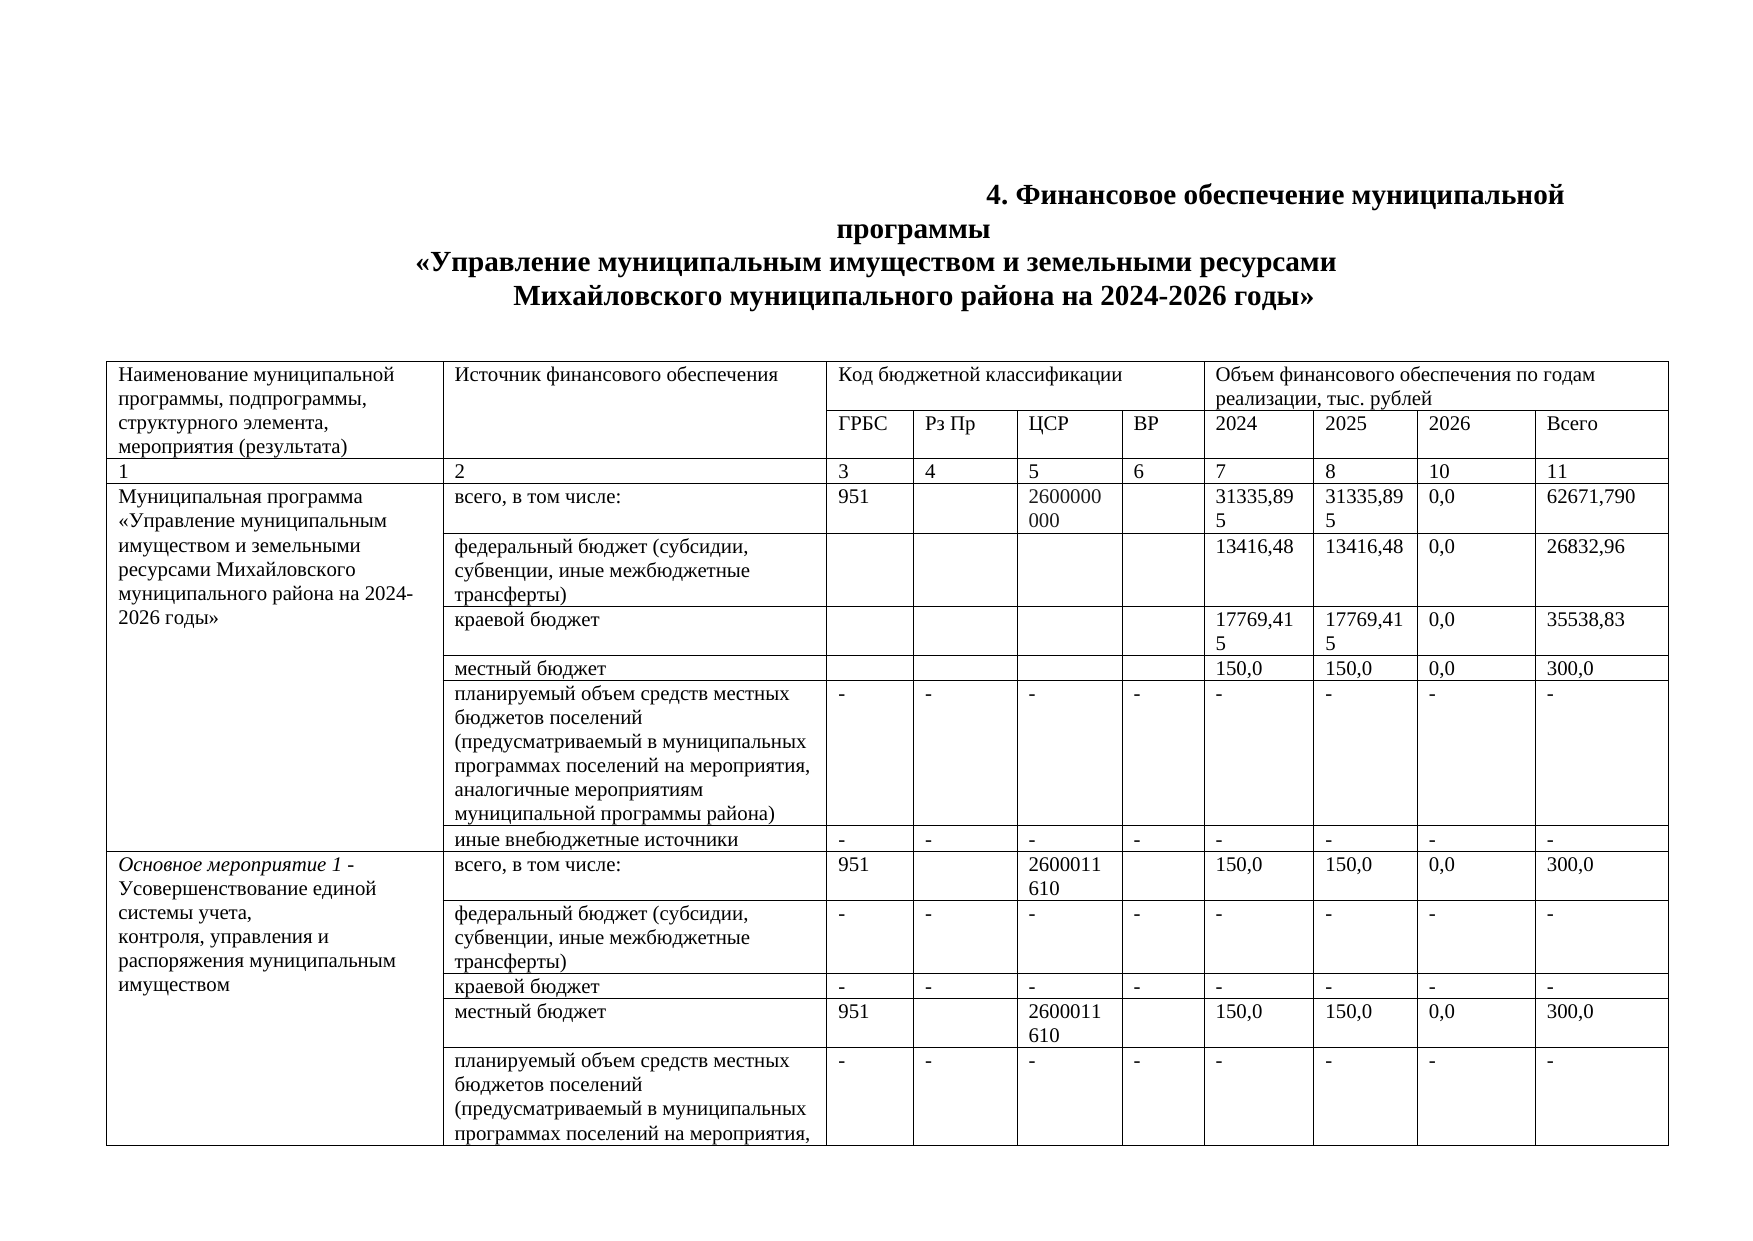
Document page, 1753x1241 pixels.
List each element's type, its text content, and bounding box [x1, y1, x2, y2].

table_cell 26832,96 [1536, 534, 1668, 606]
table_cell - [827, 681, 913, 825]
table_cell - [1205, 681, 1313, 825]
table_header Объем финансового обеспечения по годам реализации, тыс. рублей [1205, 362, 1668, 410]
table_cell иные внебюджетные источники [444, 826, 826, 851]
table_cell 2600000000 [1018, 484, 1122, 532]
table_cell 2024 [1205, 411, 1313, 458]
table_cell 150,0 [1314, 852, 1417, 900]
table_cell 0,0 [1418, 534, 1535, 606]
table_cell 2025 [1314, 411, 1417, 458]
table_cell - [1418, 974, 1535, 998]
table_cell [1123, 607, 1204, 655]
table_cell - [1205, 826, 1313, 851]
table_header Источник финансового обеспечения [444, 362, 826, 458]
table_cell 1 [107, 459, 443, 483]
table_cell - [1018, 681, 1122, 825]
table_cell 11 [1536, 459, 1668, 483]
table_cell - [1123, 974, 1204, 998]
text 4. Финансовое обеспечение муниципальной программы [193, 177, 1634, 244]
table_cell 150,0 [1205, 999, 1313, 1047]
table_cell 0,0 [1418, 607, 1535, 655]
table_cell - [827, 974, 913, 998]
table_cell - [827, 901, 913, 973]
table_cell 2026 [1418, 411, 1535, 458]
table_cell [1123, 656, 1204, 680]
table_cell - [1205, 901, 1313, 973]
table_cell 7 [1205, 459, 1313, 483]
table_cell 0,0 [1418, 656, 1535, 680]
table_cell 2 [444, 459, 826, 483]
table_cell 31335,895 [1314, 484, 1417, 532]
table_cell - [1314, 1048, 1417, 1144]
table_cell - [1018, 826, 1122, 851]
table_cell - [914, 901, 1017, 973]
text Михайловского муниципального района на 2024-2026 годы» [193, 278, 1634, 311]
table_cell 5 [1018, 459, 1122, 483]
table_cell - [1018, 901, 1122, 973]
table_cell [1123, 534, 1204, 606]
table_cell 150,0 [1205, 852, 1313, 900]
table_cell местный бюджет [444, 999, 826, 1047]
table_cell местный бюджет [444, 656, 826, 680]
table_cell - [914, 1048, 1017, 1144]
table_cell [1018, 534, 1122, 606]
table_cell - [1418, 901, 1535, 973]
table_cell 17769,415 [1314, 607, 1417, 655]
table_cell - [914, 681, 1017, 825]
table_cell ГРБС [827, 411, 913, 458]
table_cell Основное мероприятие 1 - Усовершенствование единой системы учета, контроля, управления и распоряжения муниципальным имуществом [107, 852, 443, 1144]
table_cell [914, 607, 1017, 655]
table_cell - [1536, 974, 1668, 998]
table_cell 300,0 [1536, 999, 1668, 1047]
table_cell - [1018, 1048, 1122, 1144]
table_cell - [1418, 681, 1535, 825]
table_cell 150,0 [1314, 999, 1417, 1047]
table_header Код бюджетной классификации [827, 362, 1204, 410]
table_cell 951 [827, 484, 913, 532]
table_cell 300,0 [1536, 852, 1668, 900]
table_cell 4 [914, 459, 1017, 483]
table_cell - [1205, 974, 1313, 998]
table_header Наименование муниципальной программы, подпрограммы, структурного элемента, мероприятия (результата) [107, 362, 443, 458]
table_cell 951 [827, 999, 913, 1047]
table_cell [1018, 656, 1122, 680]
table_cell Всего [1536, 411, 1668, 458]
table_cell - [1536, 901, 1668, 973]
table_cell 8 [1314, 459, 1417, 483]
table_cell 3 [827, 459, 913, 483]
table_cell - [1536, 681, 1668, 825]
table_cell ЦСР [1018, 411, 1122, 458]
table_cell 2600011610 [1018, 852, 1122, 900]
table_cell - [1018, 974, 1122, 998]
table_cell [827, 607, 913, 655]
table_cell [444, 1048, 826, 1144]
table_cell всего, в том числе: [444, 484, 826, 532]
table_cell - [1314, 901, 1417, 973]
table_cell 31335,895 [1205, 484, 1313, 532]
table_cell - [1314, 826, 1417, 851]
table_cell [1123, 999, 1204, 1047]
table_cell 0,0 [1418, 484, 1535, 532]
table_cell - [1123, 681, 1204, 825]
table_cell 300,0 [1536, 656, 1668, 680]
table_cell 35538,83 [1536, 607, 1668, 655]
table_cell 6 [1123, 459, 1204, 483]
table_cell 150,0 [1205, 656, 1313, 680]
table_cell - [1205, 1048, 1313, 1144]
table_cell краевой бюджет [444, 607, 826, 655]
table_cell [914, 484, 1017, 532]
table_cell [1123, 852, 1204, 900]
table_cell [827, 656, 913, 680]
table_cell 13416,48 [1205, 534, 1313, 606]
table_cell Муниципальная программа «Управление муниципальным имуществом и земельными ресурсами Михайловского муниципального района на 2024-2026 годы» [107, 484, 443, 851]
table_cell 0,0 [1418, 999, 1535, 1047]
table_cell федеральный бюджет (субсидии, субвенции, иные межбюджетные трансферты) [444, 901, 826, 973]
table_cell - [1123, 826, 1204, 851]
table_cell - [1314, 974, 1417, 998]
table_cell - [1536, 826, 1668, 851]
table_cell [1123, 484, 1204, 532]
table_cell [914, 656, 1017, 680]
table_cell 17769,415 [1205, 607, 1313, 655]
table_cell [1018, 607, 1122, 655]
table_cell [914, 534, 1017, 606]
table_cell 951 [827, 852, 913, 900]
table_cell - [1418, 1048, 1535, 1144]
table_cell - [1123, 1048, 1204, 1144]
table_cell краевой бюджет [444, 974, 826, 998]
table_cell - [1314, 681, 1417, 825]
table_cell федеральный бюджет (субсидии, субвенции, иные межбюджетные трансферты) [444, 534, 826, 606]
table_cell - [914, 826, 1017, 851]
table_cell 0,0 [1418, 852, 1535, 900]
table_cell ВР [1123, 411, 1204, 458]
table_cell Рз Пр [914, 411, 1017, 458]
table_cell 10 [1418, 459, 1535, 483]
table_cell - [827, 826, 913, 851]
table_cell - [1123, 901, 1204, 973]
table_cell - [1418, 826, 1535, 851]
table_cell [914, 852, 1017, 900]
table_cell [827, 534, 913, 606]
table_cell 2600011610 [1018, 999, 1122, 1047]
table_cell - [1536, 1048, 1668, 1144]
table_cell - [914, 974, 1017, 998]
text «Управление муниципальным имуществом и земельными ресурсами [118, 244, 1634, 278]
table_cell - [827, 1048, 913, 1144]
table_cell 150,0 [1314, 656, 1417, 680]
table_cell 13416,48 [1314, 534, 1417, 606]
table_cell [914, 999, 1017, 1047]
table_cell 62671,790 [1536, 484, 1668, 532]
table_cell всего, в том числе: [444, 852, 826, 900]
